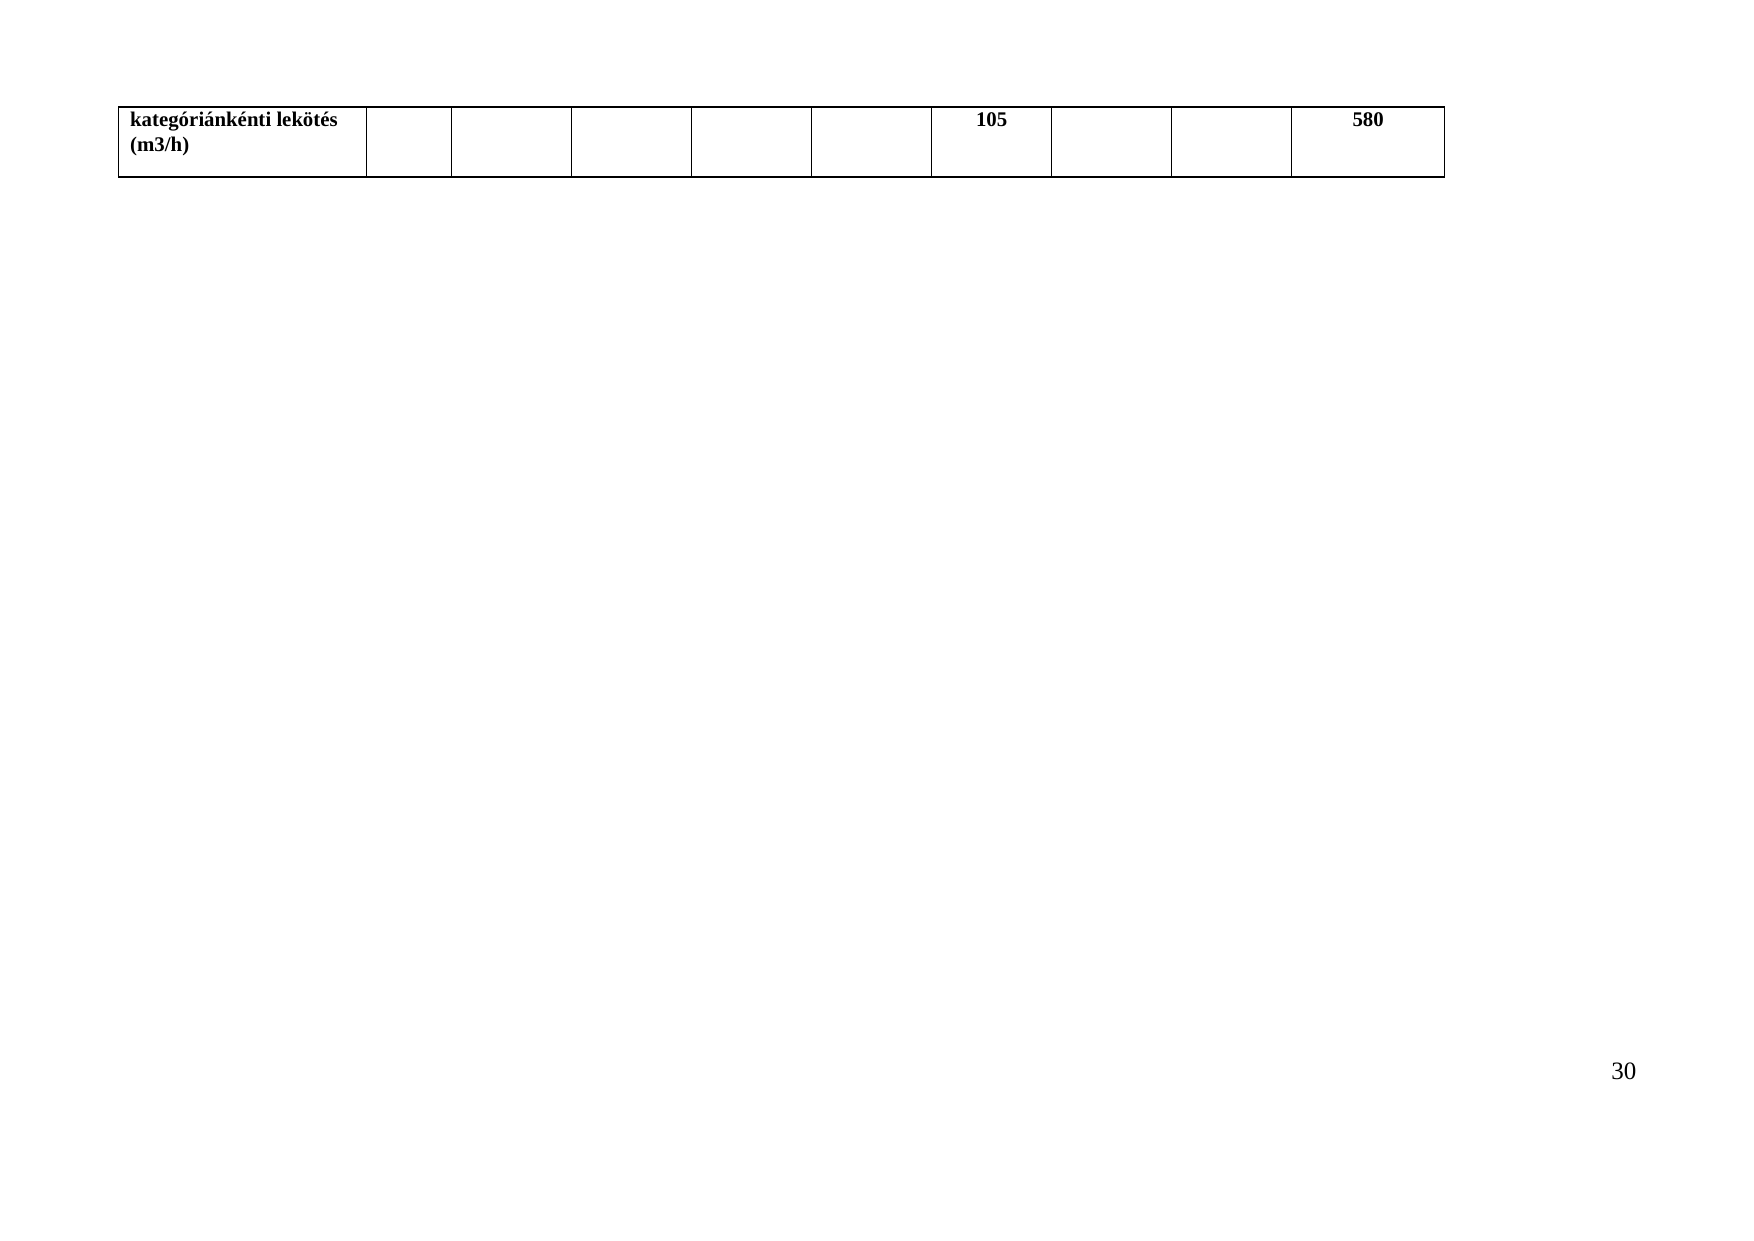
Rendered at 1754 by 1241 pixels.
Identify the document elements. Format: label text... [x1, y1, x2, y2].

table_cell 105 [932, 108, 1051, 176]
table_cell kategóriánkénti lekötés (m3/h) [119, 108, 366, 176]
table_cell [452, 108, 571, 176]
table_cell [1052, 108, 1171, 176]
table_cell [692, 108, 811, 176]
table_cell [572, 108, 691, 176]
table_cell [1172, 108, 1291, 176]
table_cell [812, 108, 931, 176]
table_cell [367, 108, 451, 176]
table_cell 580 [1292, 108, 1444, 176]
